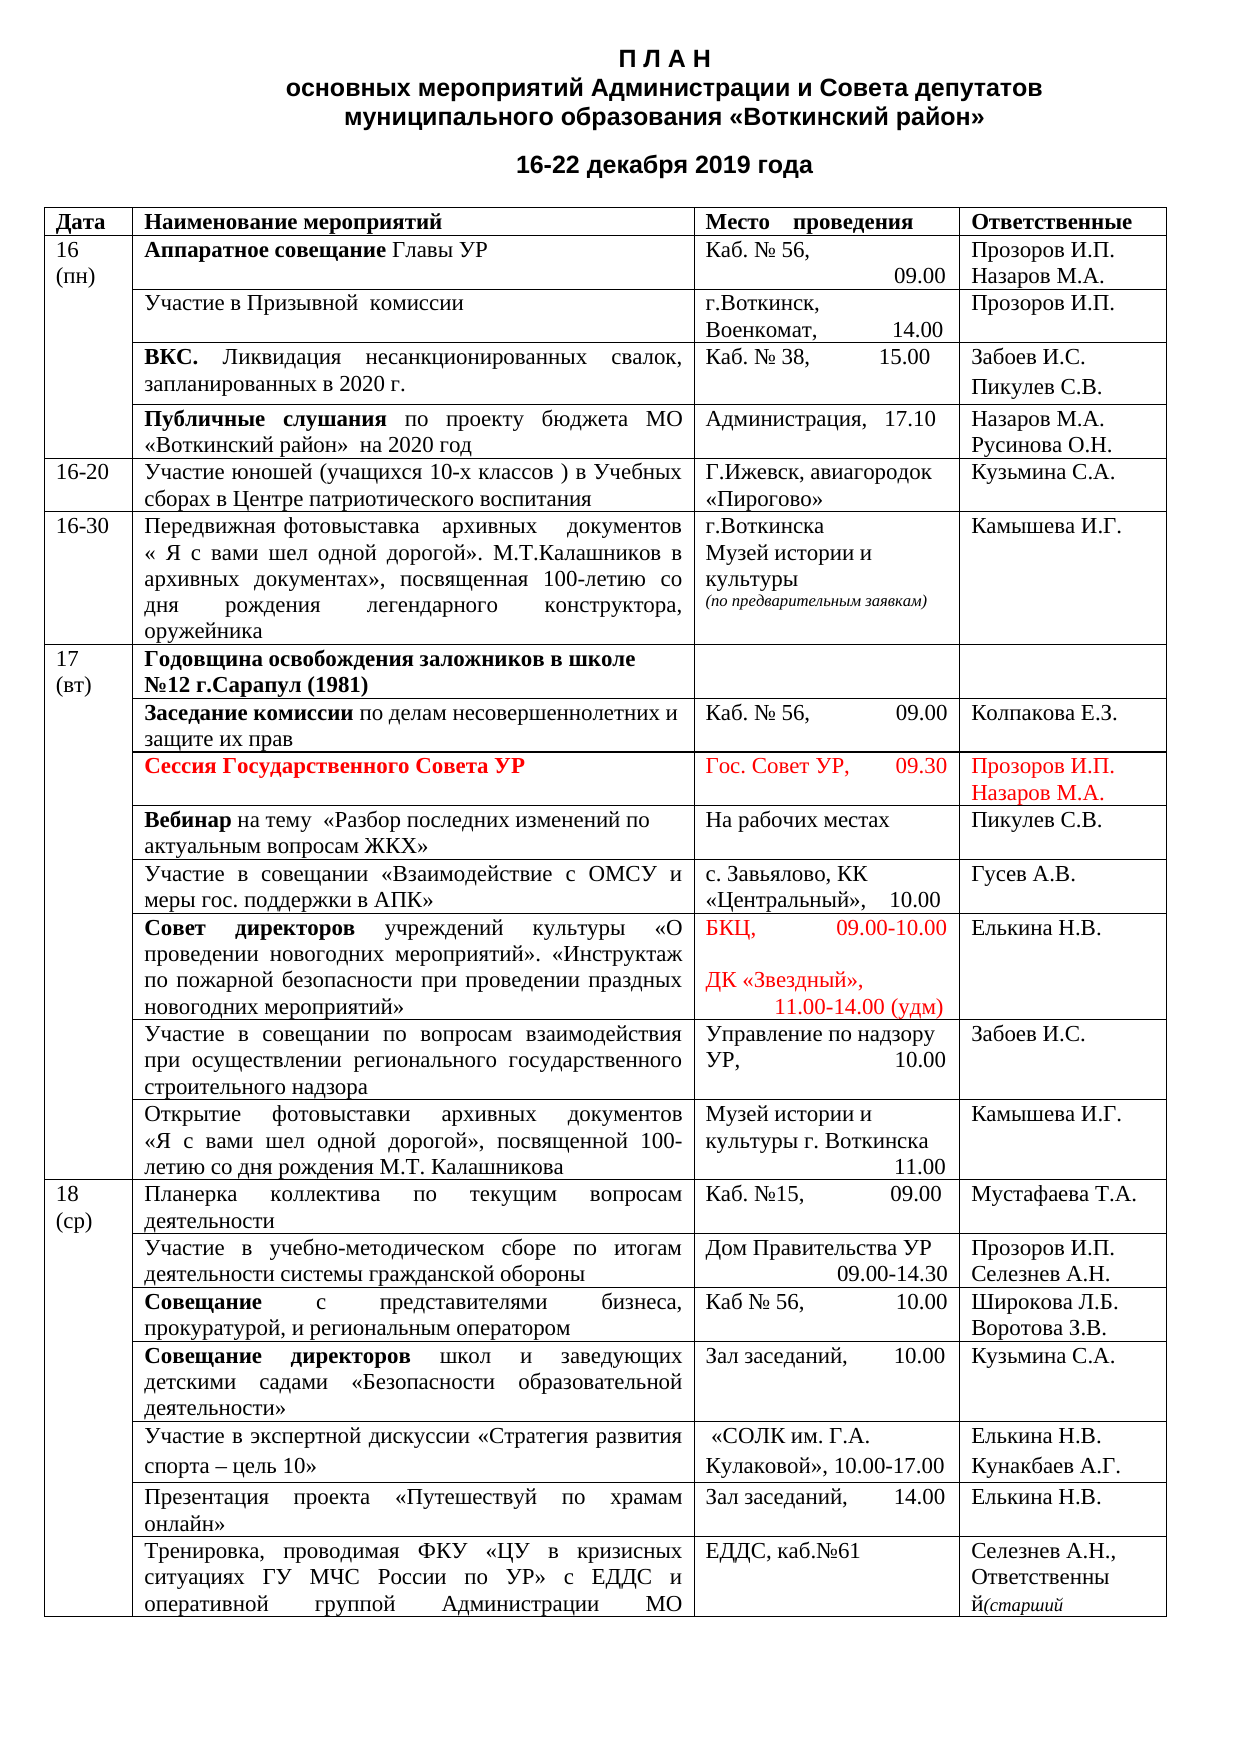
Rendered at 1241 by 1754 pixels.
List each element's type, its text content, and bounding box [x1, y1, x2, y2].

table_cell Участие в учебно-методическом сборе по итогам деятельности системы гражданской обороны [133, 1234, 694, 1287]
table_cell Г.Ижевск, авиагородок «Пирогово» [695, 459, 959, 511]
table_cell Передвижная фотовыставка архивных документов « Я с вами шел одной дорогой». М.Т.Калашников в архивных документах», посвященная 100-летию со дня рождения легендарного конструктора, оружейника [133, 512, 694, 644]
table_cell Прозоров И.П. Назаров М.А. [960, 753, 1166, 805]
table_cell Совещание директоров школ и заведующих детскими садами «Безопасности образовательной деятельности» [133, 1342, 694, 1421]
table_cell Участие юношей (учащихся 10-х классов ) в Учебных сборах в Центре патриотического воспитания [133, 459, 694, 511]
table_cell Музей истории и культуры г. Воткинска 11.00 [695, 1100, 959, 1179]
table_cell г.Воткинск, Военкомат, 14.00 [695, 290, 959, 342]
table_cell Каб № 56, 10.00 [695, 1288, 959, 1341]
table_cell Камышева И.Г. [960, 512, 1166, 644]
table_cell Камышева И.Г. [960, 1100, 1166, 1179]
table_cell Администрация, 17.10 [695, 405, 959, 457]
table_cell Прозоров И.П. Селезнев А.Н. [960, 1234, 1166, 1287]
table_cell Гос. Совет УР, 09.30 [695, 753, 959, 805]
table_cell Управление по надзору УР, 10.00 [695, 1020, 959, 1099]
table_cell Участие в экспертной дискуссии «Стратегия развития спорта – цель 10» [133, 1422, 694, 1482]
table_cell Прозоров И.П. Назаров М.А. [960, 236, 1166, 288]
table_cell Презентация проекта «Путешествуй по храмам онлайн» [133, 1483, 694, 1536]
table_cell Елькина Н.В. [960, 1483, 1166, 1536]
text П Л А Н [177, 44, 1152, 73]
table_cell Широкова Л.Б. Воротова З.В. [960, 1288, 1166, 1341]
table_cell Аппаратное совещание Главы УР [133, 236, 694, 288]
table_cell 17 (вт) [45, 645, 132, 1179]
table_cell Участие в Призывной комиссии [133, 290, 694, 342]
table_cell Публичные слушания по проекту бюджета МО «Воткинский район» на 2020 год [133, 405, 694, 457]
table_cell Каб. №15, 09.00 [695, 1180, 959, 1233]
table_cell Участие в совещании «Взаимодействие с ОМСУ и меры гос. поддержки в АПК» [133, 860, 694, 913]
table_cell Забоев И.С. [960, 1020, 1166, 1099]
table_cell [695, 645, 959, 698]
table_cell с. Завьялово, КК «Центральный», 10.00 [695, 860, 959, 913]
table_cell Совещание с представителями бизнеса, прокуратурой, и региональным оператором [133, 1288, 694, 1341]
table_cell Дом Правительства УР 09.00-14.30 [695, 1234, 959, 1287]
text основных мероприятий Администрации и Совета депутатов [177, 73, 1152, 102]
table_cell Открытие фотовыставки архивных документов «Я с вами шел одной дорогой», посвященной 100-летию со дня рождения М.Т. Калашникова [133, 1100, 694, 1179]
table_cell [960, 645, 1166, 698]
table_cell Кузьмина С.А. [960, 1342, 1166, 1421]
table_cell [133, 1537, 694, 1616]
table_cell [960, 1537, 1166, 1616]
table_cell 16-30 [45, 512, 132, 644]
text муниципального образования «Воткинский район» [177, 102, 1152, 131]
table_cell БКЦ, 09.00-10.00 ДК «Звездный», 11.00-14.00 (удм) [695, 914, 959, 1019]
table_cell 18 (ср) [45, 1180, 132, 1616]
table_header Место проведения [695, 208, 959, 235]
table_cell ВКС. Ликвидация несанкционированных свалок, запланированных в 2020 г. [133, 343, 694, 404]
table_cell На рабочих местах [695, 806, 959, 859]
table_cell Мустафаева Т.А. [960, 1180, 1166, 1233]
table_cell 16-20 [45, 459, 132, 511]
table_cell Вебинар на тему «Разбор последних изменений по актуальным вопросам ЖКХ» [133, 806, 694, 859]
table_cell Кузьмина С.А. [960, 459, 1166, 511]
table_cell «СОЛК им. Г.А. Кулаковой», 10.00-17.00 [695, 1422, 959, 1482]
table_cell Участие в совещании по вопросам взаимодействия при осуществлении регионального государственного строительного надзора [133, 1020, 694, 1099]
table_cell Забоев И.С. Пикулев С.В. [960, 343, 1166, 404]
table_cell Елькина Н.В. Кунакбаев А.Г. [960, 1422, 1166, 1482]
table_cell Каб. № 56, 09.00 [695, 236, 959, 288]
table_cell 16 (пн) [45, 236, 132, 457]
table_header Ответственные [960, 208, 1166, 235]
table_cell Годовщина освобождения заложников в школе №12 г.Сарапул (1981) [133, 645, 694, 698]
table_cell Сессия Государственного Совета УР [133, 753, 694, 805]
table_cell Гусев А.В. [960, 860, 1166, 913]
text 16-22 декабря 2019 года [177, 150, 1152, 178]
table_cell Совет директоров учреждений культуры «О проведении новогодних мероприятий». «Инструктаж по пожарной безопасности при проведении праздных новогодних мероприятий» [133, 914, 694, 1019]
table_cell Планерка коллектива по текущим вопросам деятельности [133, 1180, 694, 1233]
table_cell Назаров М.А. Русинова О.Н. [960, 405, 1166, 457]
table_cell Колпакова Е.З. [960, 699, 1166, 751]
table_cell Каб. № 56, 09.00 [695, 699, 959, 751]
table_header Дата [45, 208, 132, 235]
table_cell ЕДДС, каб.№61 [695, 1537, 959, 1616]
table_cell Прозоров И.П. [960, 290, 1166, 342]
table_cell г.Воткинска Музей истории и культуры (по предварительным заявкам) [695, 512, 959, 644]
table_cell Зал заседаний, 14.00 [695, 1483, 959, 1536]
table_cell Пикулев С.В. [960, 806, 1166, 859]
table_cell Зал заседаний, 10.00 [695, 1342, 959, 1421]
table_header Наименование мероприятий [133, 208, 694, 235]
table_cell Каб. № 38, 15.00 [695, 343, 959, 404]
table_cell Заседание комиссии по делам несовершеннолетних и защите их прав [133, 699, 694, 751]
table_cell Елькина Н.В. [960, 914, 1166, 1019]
